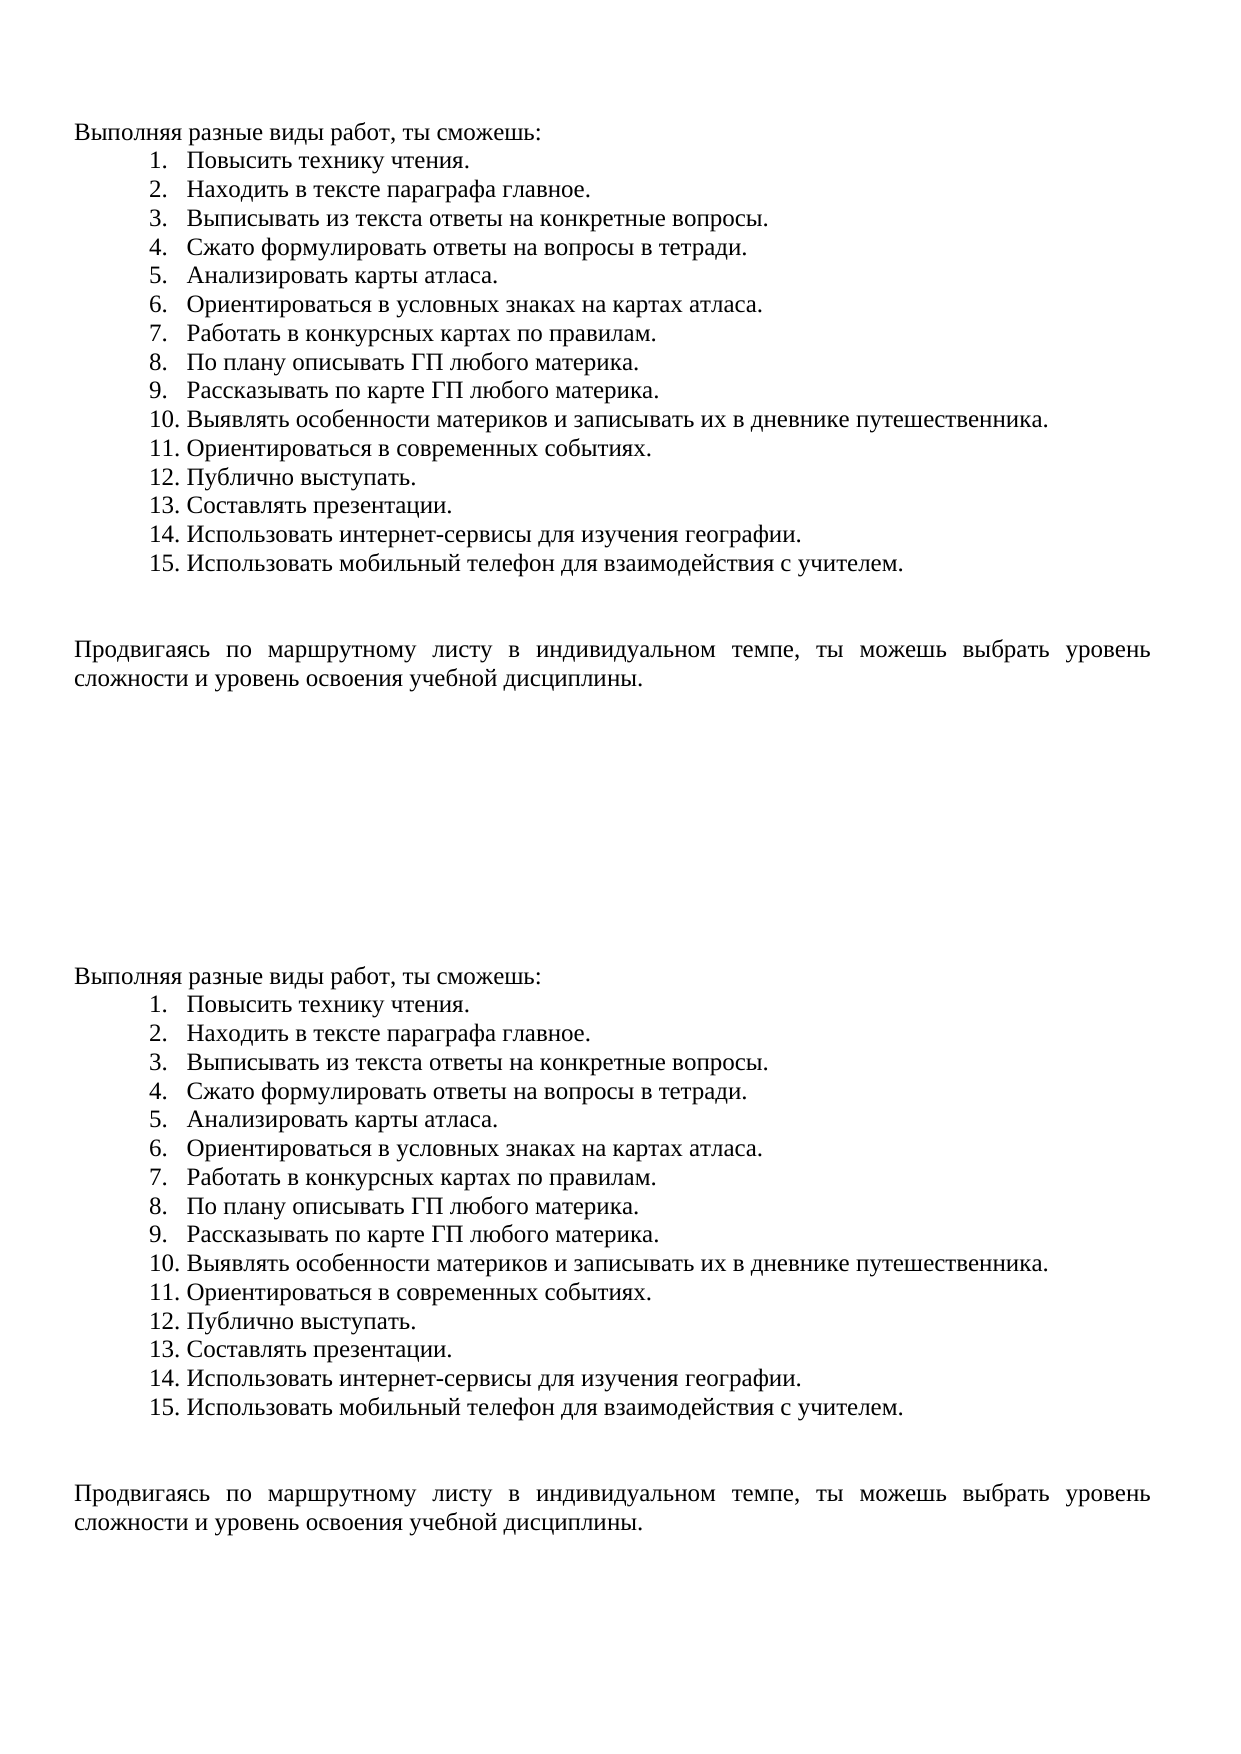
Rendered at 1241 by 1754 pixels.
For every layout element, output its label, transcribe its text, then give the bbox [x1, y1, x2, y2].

list Публично выступать. [149, 1306, 1152, 1334]
list Выписывать из текста ответы на конкретные вопросы. [149, 203, 1152, 232]
list Рассказывать по карте ГП любого материка. [149, 375, 1152, 404]
list Использовать мобильный телефон для взаимодействия с учителем. [149, 548, 1152, 577]
list Использовать интернет-сервисы для изучения географии. [149, 1363, 1152, 1392]
list Продвигаясь по маршрутному листу в индивидуальном темпе, ты можешь выбрать уровень сложности и уровень освоения учебной дисциплины. [74, 634, 1152, 692]
list По плану описывать ГП любого материка. [149, 1191, 1152, 1219]
list Выписывать из текста ответы на конкретные вопросы. [149, 1047, 1152, 1076]
list Рассказывать по карте ГП любого материка. [149, 1219, 1152, 1248]
list Находить в тексте параграфа главное. [149, 174, 1152, 203]
list Ориентироваться в современных событиях. [149, 1277, 1152, 1306]
list Повысить технику чтения. [149, 145, 1152, 174]
list Публично выступать. [149, 462, 1152, 490]
list Составлять презентации. [149, 490, 1152, 519]
list Выявлять особенности материков и записывать их в дневнике путешественника. [149, 1248, 1152, 1277]
list Работать в конкурсных картах по правилам. [149, 318, 1152, 347]
list Повысить технику чтения. [149, 989, 1152, 1018]
list Работать в конкурсных картах по правилам. [149, 1162, 1152, 1191]
text Выполняя разные виды работ, ты сможешь: [74, 117, 1152, 145]
list Ориентироваться в современных событиях. [149, 433, 1152, 462]
list Использовать интернет-сервисы для изучения географии. [149, 519, 1152, 548]
list Использовать мобильный телефон для взаимодействия с учителем. [149, 1392, 1152, 1421]
list Сжато формулировать ответы на вопросы в тетради. [149, 1076, 1152, 1104]
list Находить в тексте параграфа главное. [149, 1018, 1152, 1047]
list Ориентироваться в условных знаках на картах атласа. [149, 1133, 1152, 1162]
list Выявлять особенности материков и записывать их в дневнике путешественника. [149, 404, 1152, 433]
list Сжато формулировать ответы на вопросы в тетради. [149, 232, 1152, 260]
list Составлять презентации. [149, 1334, 1152, 1363]
text Выполняя разные виды работ, ты сможешь: [74, 961, 1152, 989]
list Анализировать карты атласа. [149, 260, 1152, 289]
list Продвигаясь по маршрутному листу в индивидуальном темпе, ты можешь выбрать уровень сложности и уровень освоения учебной дисциплины. [74, 1478, 1152, 1536]
list Анализировать карты атласа. [149, 1104, 1152, 1133]
list По плану описывать ГП любого материка. [149, 347, 1152, 375]
list Ориентироваться в условных знаках на картах атласа. [149, 289, 1152, 318]
